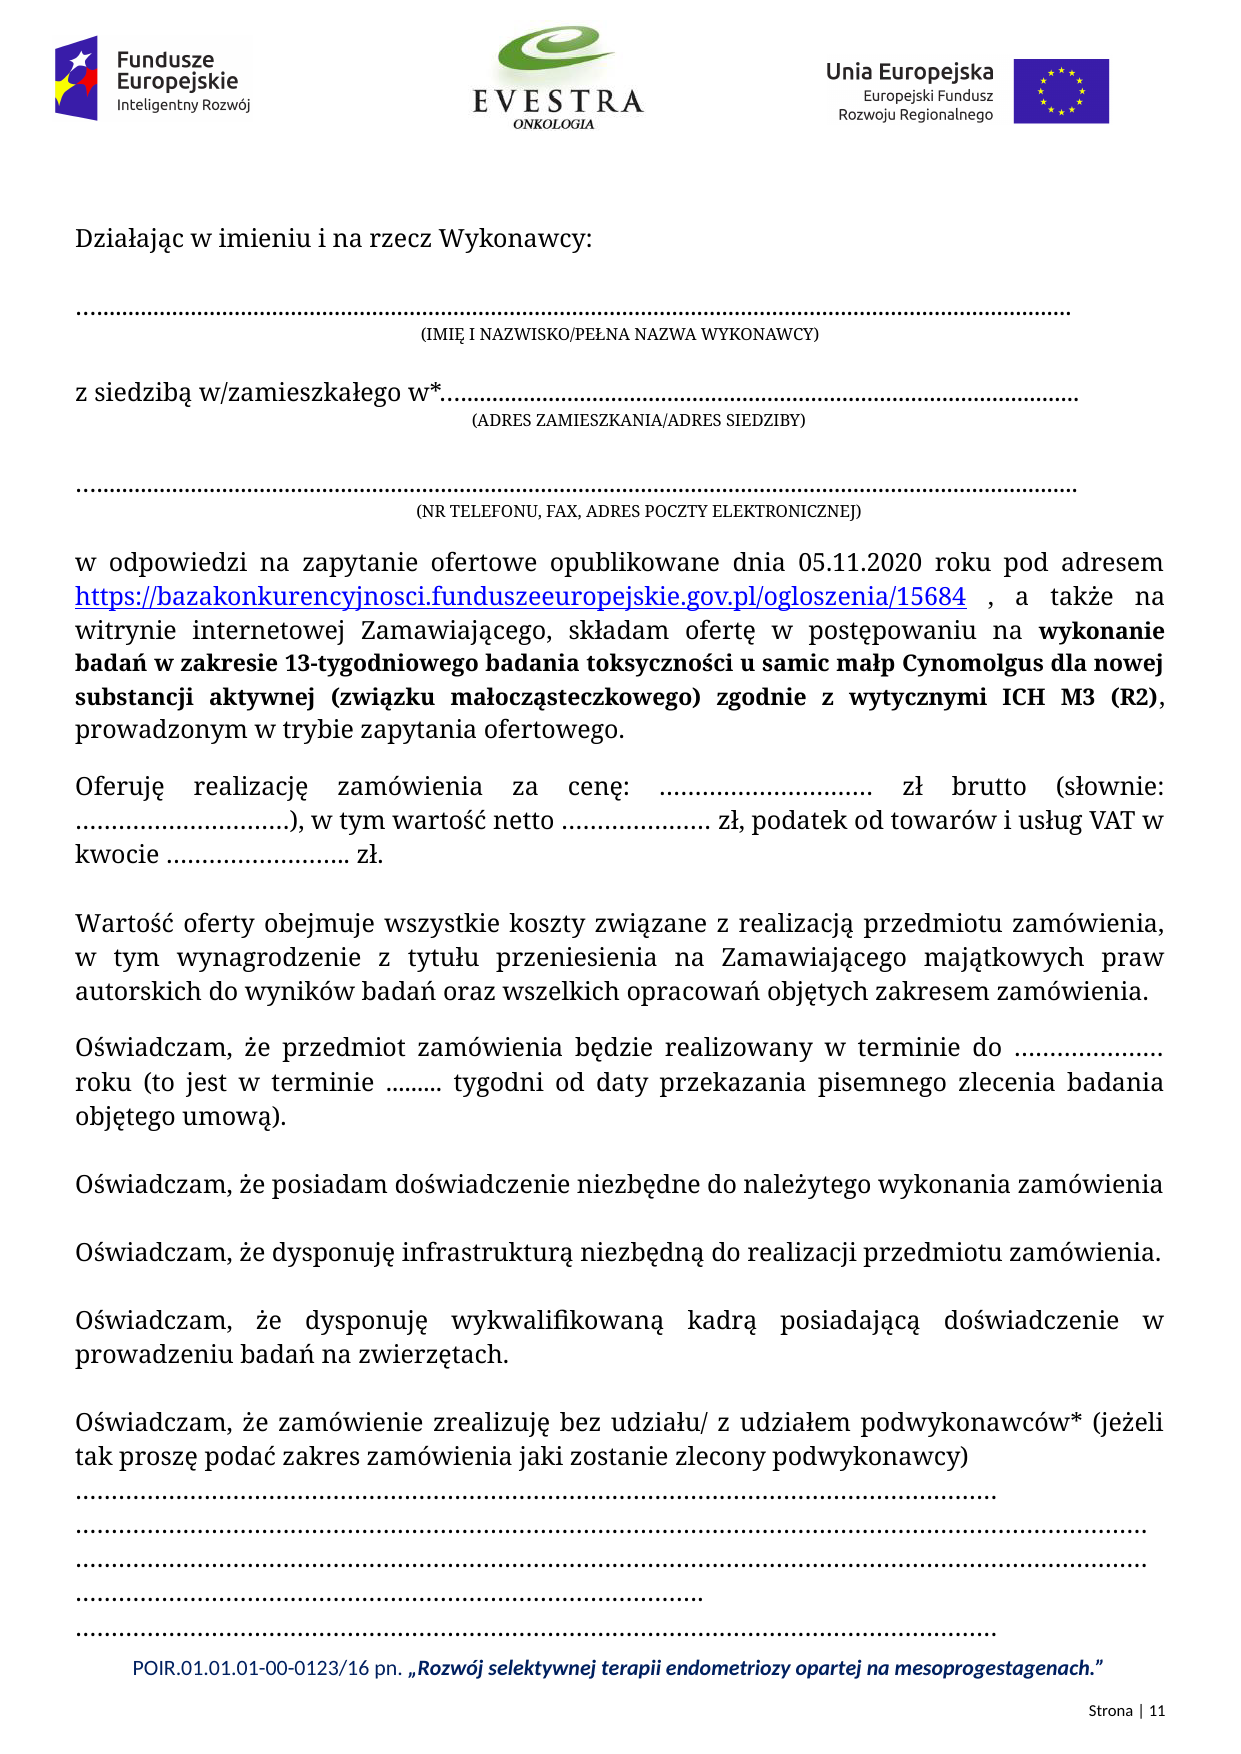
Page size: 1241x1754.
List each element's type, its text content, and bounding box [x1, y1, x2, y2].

text Oświadczam, że dysponuję wykwalifikowaną kadrą posiadającą doświadczenie w prowadzeniu badań na zwierzętach. [75, 1303, 1165, 1371]
text (IMIĘ I NAZWISKO/PEŁNA NAZWA WYKONAWCY) [75, 323, 1165, 346]
text w odpowiedzi na zapytanie ofertowe opublikowane dnia 05.11.2020 roku pod adresem https://bazakonkurencyjnosci.funduszeeuropejskie.gov.pl/ogloszenia/15684 , a także na witrynie internetowej Zamawiającego, składam ofertę w postępowaniu na wykonanie badań w zakresie 13-tygodniowego badania toksyczności u samic małp Cynomolgus dla nowej substancji aktywnej (związku małocząsteczkowego) zgodnie z wytycznymi ICH M3 (R2), prowadzonym w trybie zapytania ofertowego. [75, 545, 1165, 746]
text ………………………………………………………………………………………………………………………………………………………………………………………………………………………………………………………………………………………………………………………………………………………. [75, 1507, 1165, 1609]
text Oświadczam, że zamówienie zrealizuję bez udziału/ z udziałem podwykonawców* (jeżeli tak proszę podać zakres zamówienia jaki zostanie zlecony podwykonawcy) [75, 1405, 1165, 1473]
text …............................................................................................................................................................. [75, 465, 1165, 499]
text Oświadczam, że posiadam doświadczenie niezbędne do należytego wykonania zamówienia [75, 1166, 1165, 1200]
text Oświadczam, że dysponuję infrastrukturą niezbędną do realizacji przedmiotu zamówienia. [75, 1234, 1165, 1268]
text Działając w imieniu i na rzecz Wykonawcy: [75, 221, 1165, 255]
text Wartość oferty obejmuje wszystkie koszty związane z realizacją przedmiotu zamówienia, w tym wynagrodzenie z tytułu przeniesienia na Zamawiającego majątkowych praw autorskich do wyników badań oraz wszelkich opracowań objętych zakresem zamówienia. [75, 905, 1165, 1007]
text z siedzibą w/zamieszkałego w*…................................................................................................... [75, 374, 1165, 408]
picture [51, 35, 254, 122]
text Oświadczam, że przedmiot zamówienia będzie realizowany w terminie do ………………… roku (to jest w terminie ......... tygodni od daty przekazania pisemnego zlecenia badania objętego umową). [75, 1030, 1165, 1132]
text ………………………………………………………………………………………………………………… [75, 1473, 1165, 1507]
text (NR TELEFONU, FAX, ADRES POCZTY ELEKTRONICZNEJ) [75, 499, 1165, 522]
text …............................................................................................................................................................ [75, 289, 1165, 323]
text ………………………………………………………………………………………………………………… [75, 1609, 1165, 1643]
text (ADRES ZAMIESZKANIA/ADRES SIEDZIBY) [75, 408, 1165, 431]
text Oferuję realizację zamówienia za cenę: ………………………… zł brutto (słownie: …………………………), w tym wartość netto ………………… zł, podatek od towarów i usług VAT w kwocie …………………….. zł. [75, 769, 1165, 871]
picture [826, 54, 1114, 125]
